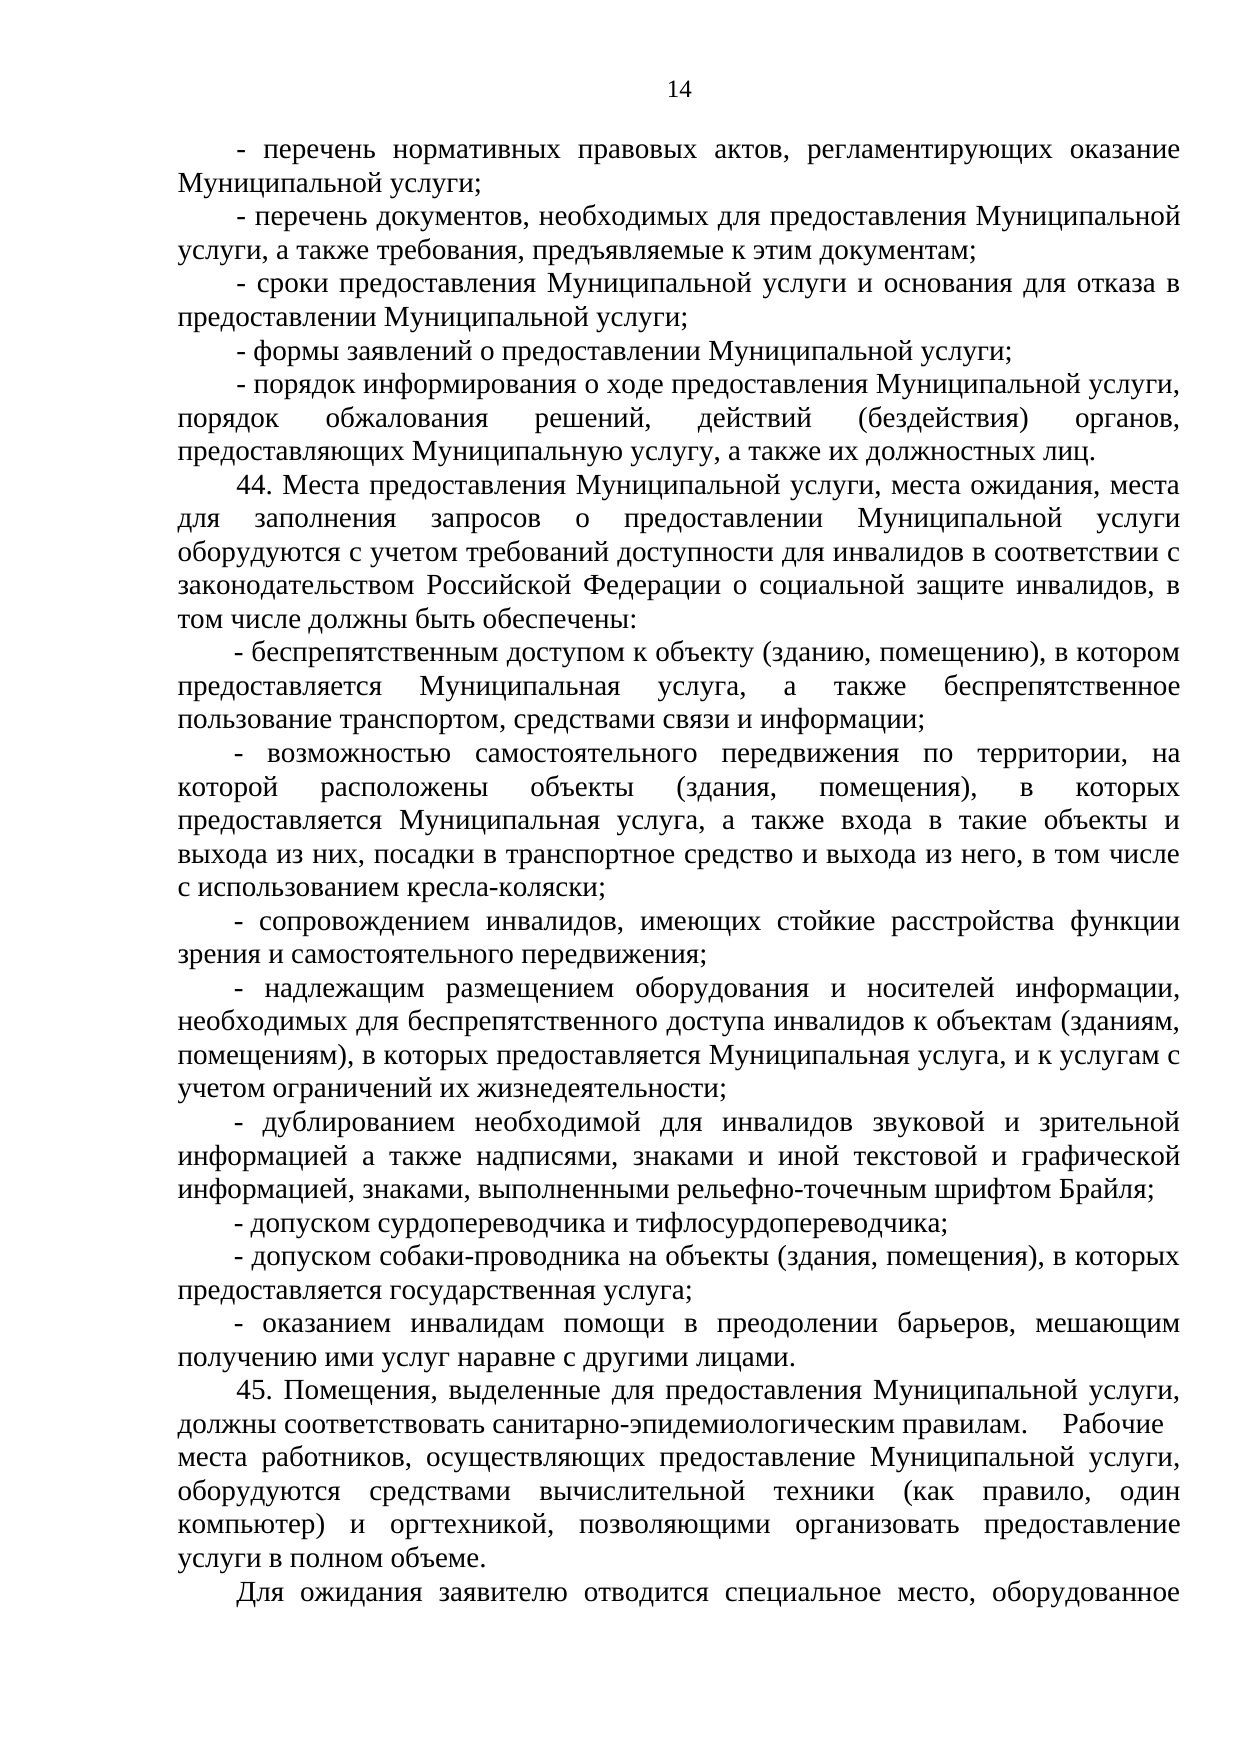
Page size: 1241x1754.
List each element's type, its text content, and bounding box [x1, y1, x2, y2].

text - перечень нормативных правовых актов, регламентирующих оказание Муниципальной услуги; [177, 131, 1181, 198]
text - допуском сурдопереводчика и тифлосурдопереводчика; [177, 1205, 1181, 1238]
text - сопровождением инвалидов, имеющих стойкие расстройства функции зрения и самостоятельного передвижения; [177, 903, 1181, 970]
text 44. Места предоставления Муниципальной услуги, места ожидания, места для заполнения запросов о предоставлении Муниципальной услуги оборудуются с учетом требований доступности для инвалидов в соответствии с законодательством Российской Федерации о социальной защите инвалидов, в том числе должны быть обеспечены: [177, 467, 1181, 634]
text - надлежащим размещением оборудования и носителей информации, необходимых для беспрепятственного доступа инвалидов к объектам (зданиям, помещениям), в которых предоставляется Муниципальная услуга, и к услугам с учетом ограничений их жизнедеятельности; [177, 970, 1181, 1104]
text - дублированием необходимой для инвалидов звуковой и зрительной информацией а также надписями, знаками и иной текстовой и графической информацией, знаками, выполненными рельефно-точечным шрифтом Брайля; [177, 1104, 1181, 1205]
text - оказанием инвалидам помощи в преодолении барьеров, мешающим получению ими услуг наравне с другими лицами. [177, 1305, 1181, 1372]
text 45. Помещения, выделенные для предоставления Муниципальной услуги, должны соответствовать санитарно-эпидемиологическим правилам. Рабочие места работников, осуществляющих предоставление Муниципальной услуги, оборудуются средствами вычислительной техники (как правило, один компьютер) и оргтехникой, позволяющими организовать предоставление услуги в полном объеме. [177, 1372, 1181, 1574]
text - беспрепятственным доступом к объекту (зданию, помещению), в котором предоставляется Муниципальная услуга, а также беспрепятственное пользование транспортом, средствами связи и информации; [177, 634, 1181, 735]
text - формы заявлений о предоставлении Муниципальной услуги; [177, 333, 1181, 366]
text - перечень документов, необходимых для предоставления Муниципальной услуги, а также требования, предъявляемые к этим документам; [177, 198, 1181, 266]
text - сроки предоставления Муниципальной услуги и основания для отказа в предоставлении Муниципальной услуги; [177, 266, 1181, 333]
text - возможностью самостоятельного передвижения по территории, на которой расположены объекты (здания, помещения), в которых предоставляется Муниципальная услуга, а также входа в такие объекты и выхода из них, посадки в транспортное средство и выхода из него, в том числе с использованием кресла-коляски; [177, 735, 1181, 903]
text - допуском собаки-проводника на объекты (здания, помещения), в которых предоставляется государственная услуга; [177, 1238, 1181, 1305]
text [177, 1574, 1181, 1607]
text - порядок информирования о ходе предоставления Муниципальной услуги, порядок обжалования решений, действий (бездействия) органов, предоставляющих Муниципальную услугу, а также их должностных лиц. [177, 366, 1181, 467]
